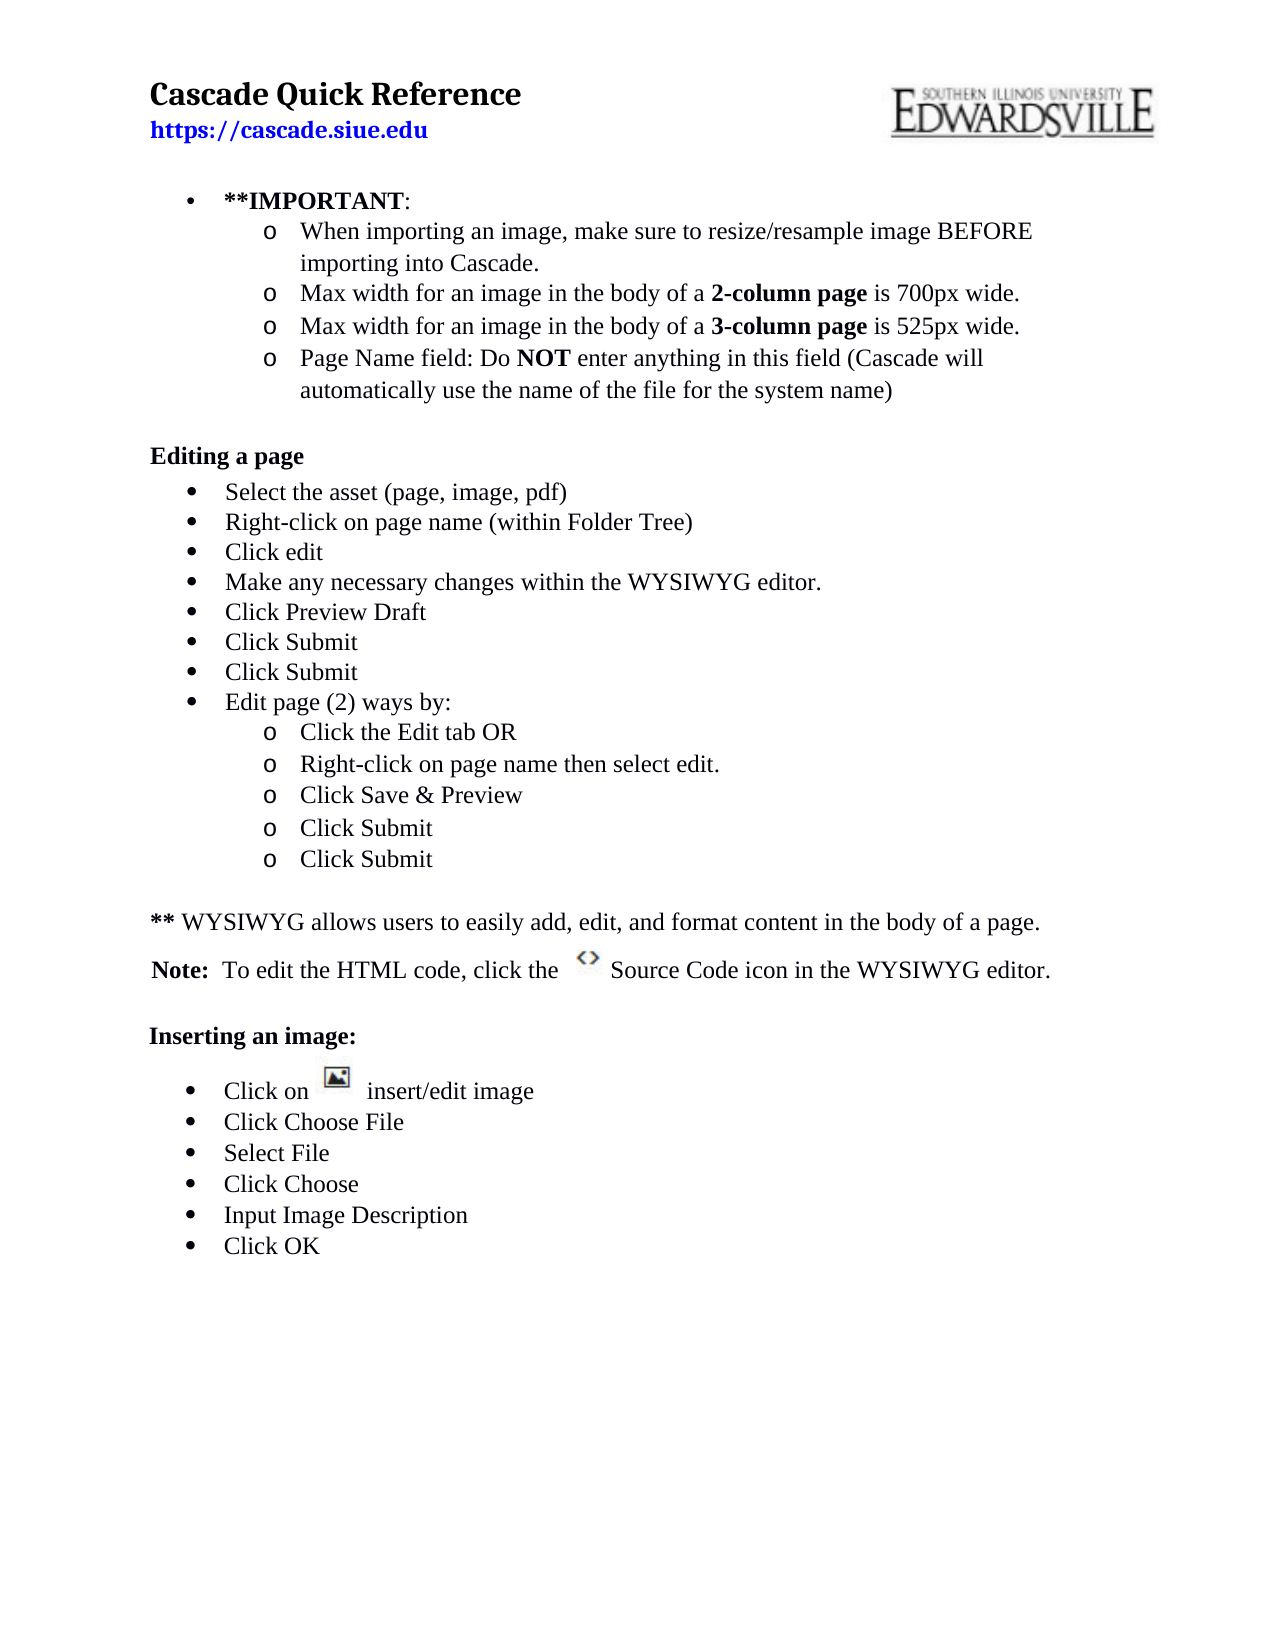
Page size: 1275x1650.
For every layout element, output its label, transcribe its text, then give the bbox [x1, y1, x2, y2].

list **IMPORTANT: [186, 186, 1072, 214]
list Click Submit [187, 627, 1025, 656]
list Select the asset (page, image, pdf) [187, 477, 1072, 506]
picture [881, 75, 1171, 154]
list When importing an image, make sure to resize/resample image BEFORE importing into Cascade. [262, 216, 1072, 277]
list Edit page (2) ways by: [187, 687, 1025, 716]
text Note: To edit the HTML code, click the Source Code icon in the WYSIWYG editor. [151, 938, 1072, 984]
text Inserting an image: [148, 1021, 1072, 1050]
list Max width for an image in the body of a 3-column page is 525px wide. [262, 311, 1072, 342]
list Page Name field: Do NOT enter anything in this field (Cascade will automatically use the name of the file for the system name) [262, 343, 1072, 404]
text Editing a page [150, 441, 1072, 470]
list Max width for an image in the body of a 2-column page is 700px wide. [262, 278, 1072, 309]
list Make any necessary changes within the WYSIWYG editor. [187, 567, 1025, 596]
list Click Save & Preview [262, 781, 1025, 811]
list Right-click on page name (within Folder Tree) [187, 507, 1025, 536]
list Click edit [187, 537, 1025, 566]
text ** WYSIWYG allows users to easily add, edit, and format content in the body of a page. [150, 907, 1072, 936]
list Click Submit [262, 844, 1025, 875]
list Click Choose [186, 1169, 1072, 1198]
list Click Preview Draft [187, 597, 1025, 626]
list Click OK [186, 1231, 1072, 1260]
list Click Submit [187, 657, 1025, 686]
list Input Image Description [186, 1200, 1072, 1229]
list Click Submit [262, 813, 1025, 843]
list Click Choose File [186, 1107, 1072, 1136]
list Click the Edit tab OR [262, 717, 1025, 747]
list Select File [186, 1138, 1072, 1167]
picture [315, 1056, 361, 1099]
list Click on insert/edit image [186, 1057, 1072, 1104]
picture [564, 937, 610, 979]
list Right-click on page name then select edit. [262, 749, 1025, 779]
